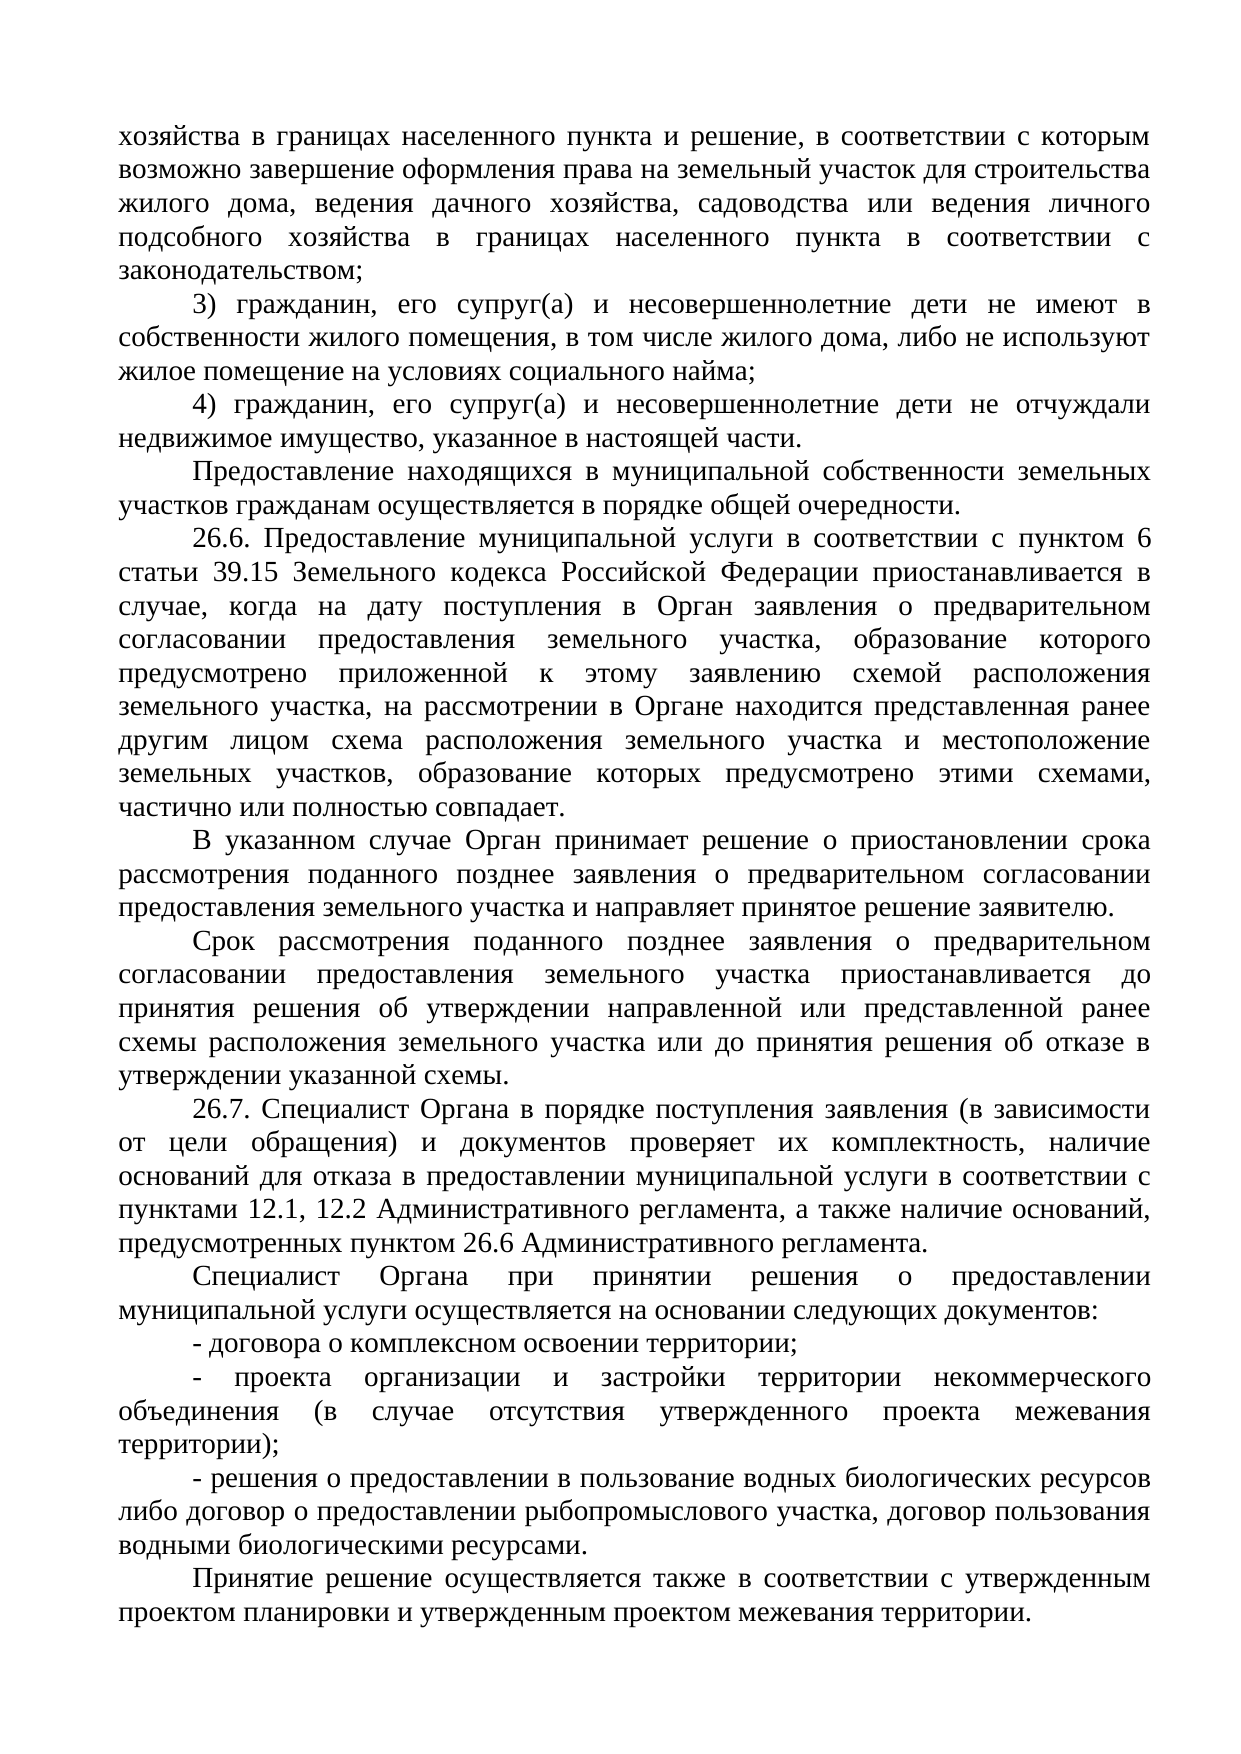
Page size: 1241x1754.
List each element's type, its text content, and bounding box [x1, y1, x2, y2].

text Специалист Органа при принятии решения о предоставлении муниципальной услуги осуществляется на основании следующих документов: [118, 1258, 1152, 1326]
text 4) гражданин, его супруг(а) и несовершеннолетние дети не отчуждали недвижимое имущество, указанное в настоящей части. [118, 386, 1152, 453]
text - договора о комплексном освоении территории; [118, 1326, 1152, 1359]
text Срок рассмотрения поданного позднее заявления о предварительном согласовании предоставления земельного участка приостанавливается до принятия решения об утверждении направленной или представленной ранее схемы расположения земельного участка или до принятия решения об отказе в утверждении указанной схемы. [118, 923, 1152, 1091]
text 26.7. Специалист Органа в порядке поступления заявления (в зависимости от цели обращения) и документов проверяет их комплектность, наличие оснований для отказа в предоставлении муниципальной услуги в соответствии с пунктами 12.1, 12.2 Административного регламента, а также наличие оснований, предусмотренных пунктом 26.6 Административного регламента. [118, 1091, 1152, 1258]
text 26.6. Предоставление муниципальной услуги в соответствии с пунктом 6 статьи 39.15 Земельного кодекса Российской Федерации приостанавливается в случае, когда на дату поступления в Орган заявления о предварительном согласовании предоставления земельного участка, образование которого предусмотрено приложенной к этому заявлению схемой расположения земельного участка, на рассмотрении в Органе находится представленная ранее другим лицом схема расположения земельного участка и местоположение земельных участков, образование которых предусмотрено этими схемами, частично или полностью совпадает. [118, 521, 1152, 822]
text - решения о предоставлении в пользование водных биологических ресурсов либо договор о предоставлении рыбопромыслового участка, договор пользования водными биологическими ресурсами. [118, 1460, 1152, 1560]
text 3) гражданин, его супруг(а) и несовершеннолетние дети не имеют в собственности жилого помещения, в том числе жилого дома, либо не используют жилое помещение на условиях социального найма; [118, 286, 1152, 386]
text Принятие решение осуществляется также в соответствии с утвержденным проектом планировки и утвержденным проектом межевания территории. [118, 1560, 1152, 1627]
text - проекта организации и застройки территории некоммерческого объединения (в случае отсутствия утвержденного проекта межевания территории); [118, 1359, 1152, 1460]
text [118, 118, 1152, 286]
text Предоставление находящихся в муниципальной собственности земельных участков гражданам осуществляется в порядке общей очередности. [118, 453, 1152, 521]
text В указанном случае Орган принимает решение о приостановлении срока рассмотрения поданного позднее заявления о предварительном согласовании предоставления земельного участка и направляет принятое решение заявителю. [118, 822, 1152, 923]
